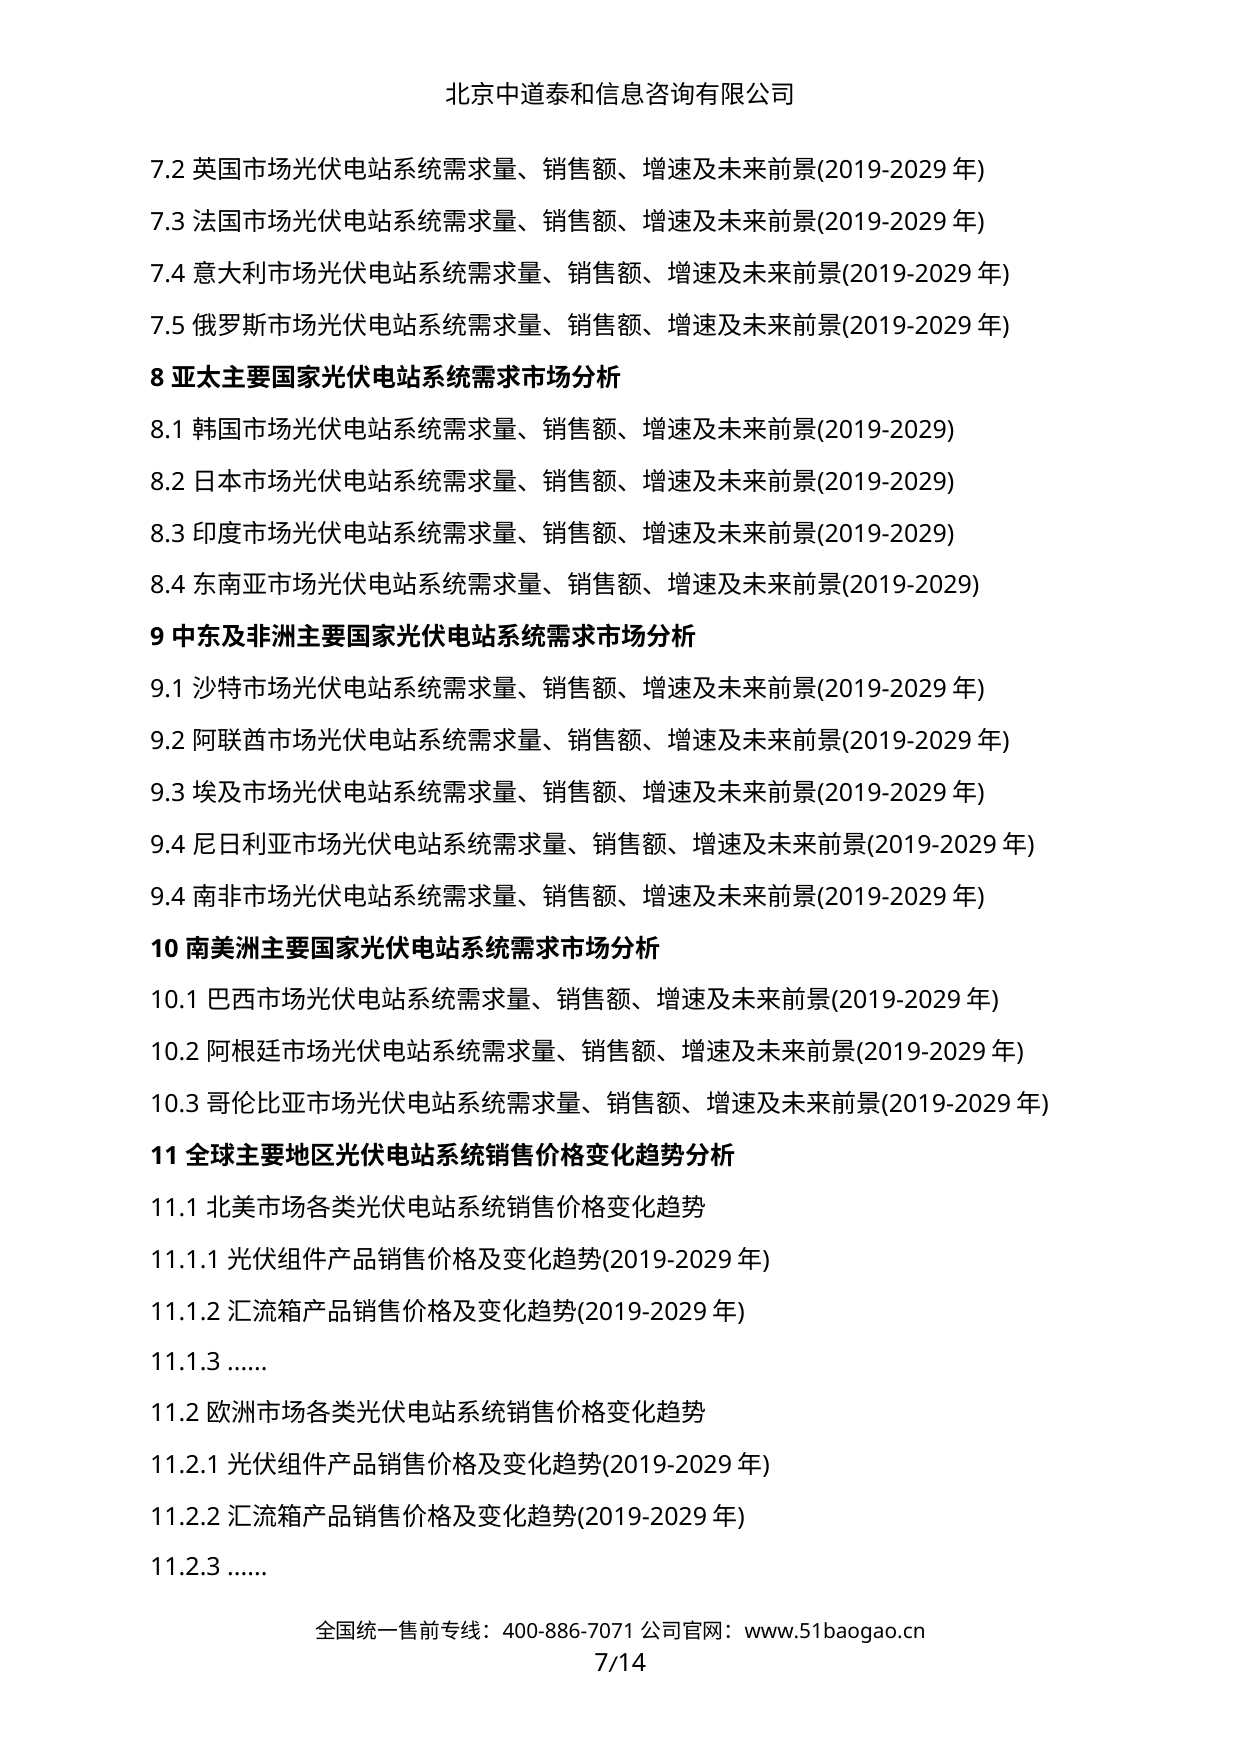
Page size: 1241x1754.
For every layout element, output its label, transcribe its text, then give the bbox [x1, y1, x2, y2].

text 7.4 意大利市场光伏电站系统需求量、销售额、增速及未来前景(2019-2029年) [150, 254, 1090, 290]
text 8 亚太主要国家光伏电站系统需求市场分析 [150, 357, 1090, 394]
text 9 中东及非洲主要国家光伏电站系统需求市场分析 [150, 617, 1090, 653]
text 8.4 东南亚市场光伏电站系统需求量、销售额、增速及未来前景(2019-2029) [150, 565, 1090, 601]
text 8.2 日本市场光伏电站系统需求量、销售额、增速及未来前景(2019-2029) [150, 461, 1090, 497]
text 11.1.3 ...... [150, 1343, 1090, 1377]
text 11.2 欧洲市场各类光伏电站系统销售价格变化趋势 [150, 1393, 1090, 1429]
text 9.2 阿联酋市场光伏电站系统需求量、销售额、增速及未来前景(2019-2029年) [150, 721, 1090, 757]
text 9.4 尼日利亚市场光伏电站系统需求量、销售额、增速及未来前景(2019-2029年) [150, 824, 1090, 861]
text 9.1 沙特市场光伏电站系统需求量、销售额、增速及未来前景(2019-2029年) [150, 669, 1090, 705]
text 7.5 俄罗斯市场光伏电站系统需求量、销售额、增速及未来前景(2019-2029年) [150, 306, 1090, 342]
text 9.4 南非市场光伏电站系统需求量、销售额、增速及未来前景(2019-2029年) [150, 876, 1090, 912]
text 9.3 埃及市场光伏电站系统需求量、销售额、增速及未来前景(2019-2029年) [150, 772, 1090, 809]
text 11.2.3 ...... [150, 1548, 1090, 1582]
text 11.2.1 光伏组件产品销售价格及变化趋势(2019-2029年) [150, 1445, 1090, 1481]
text 8.1 韩国市场光伏电站系统需求量、销售额、增速及未来前景(2019-2029) [150, 409, 1090, 446]
text 11.1 北美市场各类光伏电站系统销售价格变化趋势 [150, 1187, 1090, 1224]
text 10.1 巴西市场光伏电站系统需求量、销售额、增速及未来前景(2019-2029年) [150, 980, 1090, 1016]
text 11.1.2 汇流箱产品销售价格及变化趋势(2019-2029年) [150, 1291, 1090, 1327]
text 10.3 哥伦比亚市场光伏电站系统需求量、销售额、增速及未来前景(2019-2029年) [150, 1084, 1090, 1120]
text 10 南美洲主要国家光伏电站系统需求市场分析 [150, 928, 1090, 964]
text 11.2.2 汇流箱产品销售价格及变化趋势(2019-2029年) [150, 1497, 1090, 1533]
text 7.2 英国市场光伏电站系统需求量、销售额、增速及未来前景(2019-2029年) [150, 150, 1090, 186]
text 11 全球主要地区光伏电站系统销售价格变化趋势分析 [150, 1136, 1090, 1172]
text 8.3 印度市场光伏电站系统需求量、销售额、增速及未来前景(2019-2029) [150, 513, 1090, 549]
text 7.3 法国市场光伏电站系统需求量、销售额、增速及未来前景(2019-2029年) [150, 202, 1090, 238]
text 11.1.1 光伏组件产品销售价格及变化趋势(2019-2029年) [150, 1239, 1090, 1276]
text 10.2 阿根廷市场光伏电站系统需求量、销售额、增速及未来前景(2019-2029年) [150, 1032, 1090, 1068]
